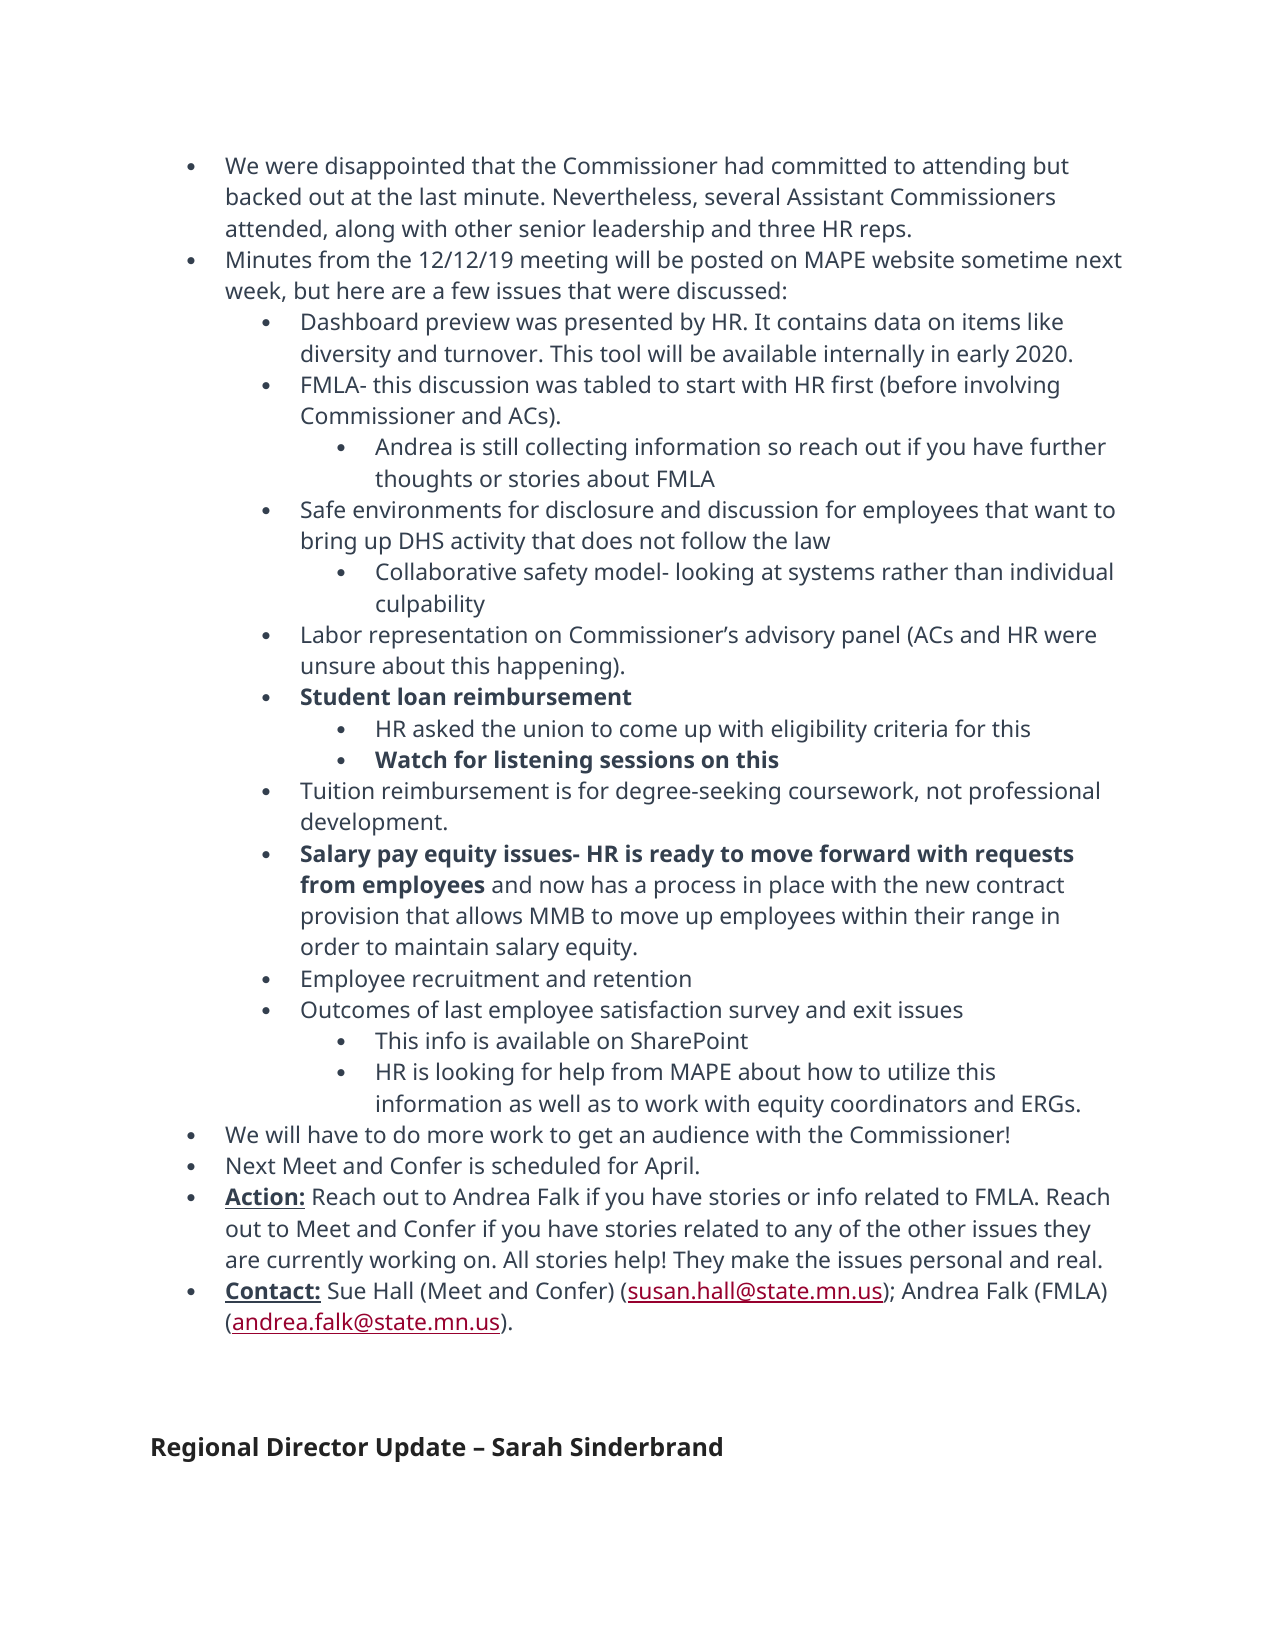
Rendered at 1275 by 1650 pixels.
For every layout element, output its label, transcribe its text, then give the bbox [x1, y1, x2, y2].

list Next Meet and Confer is scheduled for April. [187, 1150, 1125, 1181]
list Watch for listening sessions on this [337, 744, 1125, 775]
list We will have to do more work to get an audience with the Commissioner! [187, 1119, 1125, 1150]
list Minutes from the 12/12/19 meeting will be posted on MAPE website sometime next week, but here are a few issues that were discussed: [187, 244, 1125, 306]
list Dashboard preview was presented by HR. It contains data on items like diversity and turnover. This tool will be available internally in early 2020. [262, 306, 1125, 369]
text Regional Director Update – Sarah Sinderbrand [150, 1430, 1125, 1464]
list Outcomes of last employee satisfaction survey and exit issues [262, 994, 1125, 1025]
list Collaborative safety model- looking at systems rather than individual culpability [337, 556, 1125, 619]
list We were disappointed that the Commissioner had committed to attending but backed out at the last minute. Nevertheless, several Assistant Commissioners attended, along with other senior leadership and three HR reps. [187, 150, 1125, 244]
list HR asked the union to come up with eligibility criteria for this [337, 712, 1125, 744]
list Action: Reach out to Andrea Falk if you have stories or info related to FMLA. Reach out to Meet and Confer if you have stories related to any of the other issues they are currently working on. All stories help! They make the issues personal and real. [187, 1181, 1125, 1275]
list Salary pay equity issues- HR is ready to move forward with requests from employees and now has a process in place with the new contract provision that allows MMB to move up employees within their range in order to maintain salary equity. [262, 837, 1125, 962]
list Tuition reimbursement is for degree-seeking coursework, not professional development. [262, 775, 1125, 837]
list This info is available on SharePoint [337, 1025, 1125, 1056]
list Safe environments for disclosure and discussion for employees that want to bring up DHS activity that does not follow the law [262, 494, 1125, 556]
list Employee recruitment and retention [262, 962, 1125, 994]
list Andrea is still collecting information so reach out if you have further thoughts or stories about FMLA [337, 431, 1125, 494]
list Contact: Sue Hall (Meet and Confer) (susan.hall@state.mn.us); Andrea Falk (FMLA) (andrea.falk@state.mn.us). [187, 1275, 1125, 1337]
list Labor representation on Commissioner’s advisory panel (ACs and HR were unsure about this happening). [262, 619, 1125, 681]
list Student loan reimbursement [262, 681, 1125, 712]
list FMLA- this discussion was tabled to start with HR first (before involving Commissioner and ACs). [262, 369, 1125, 431]
list HR is looking for help from MAPE about how to utilize this information as well as to work with equity coordinators and ERGs. [337, 1056, 1125, 1119]
